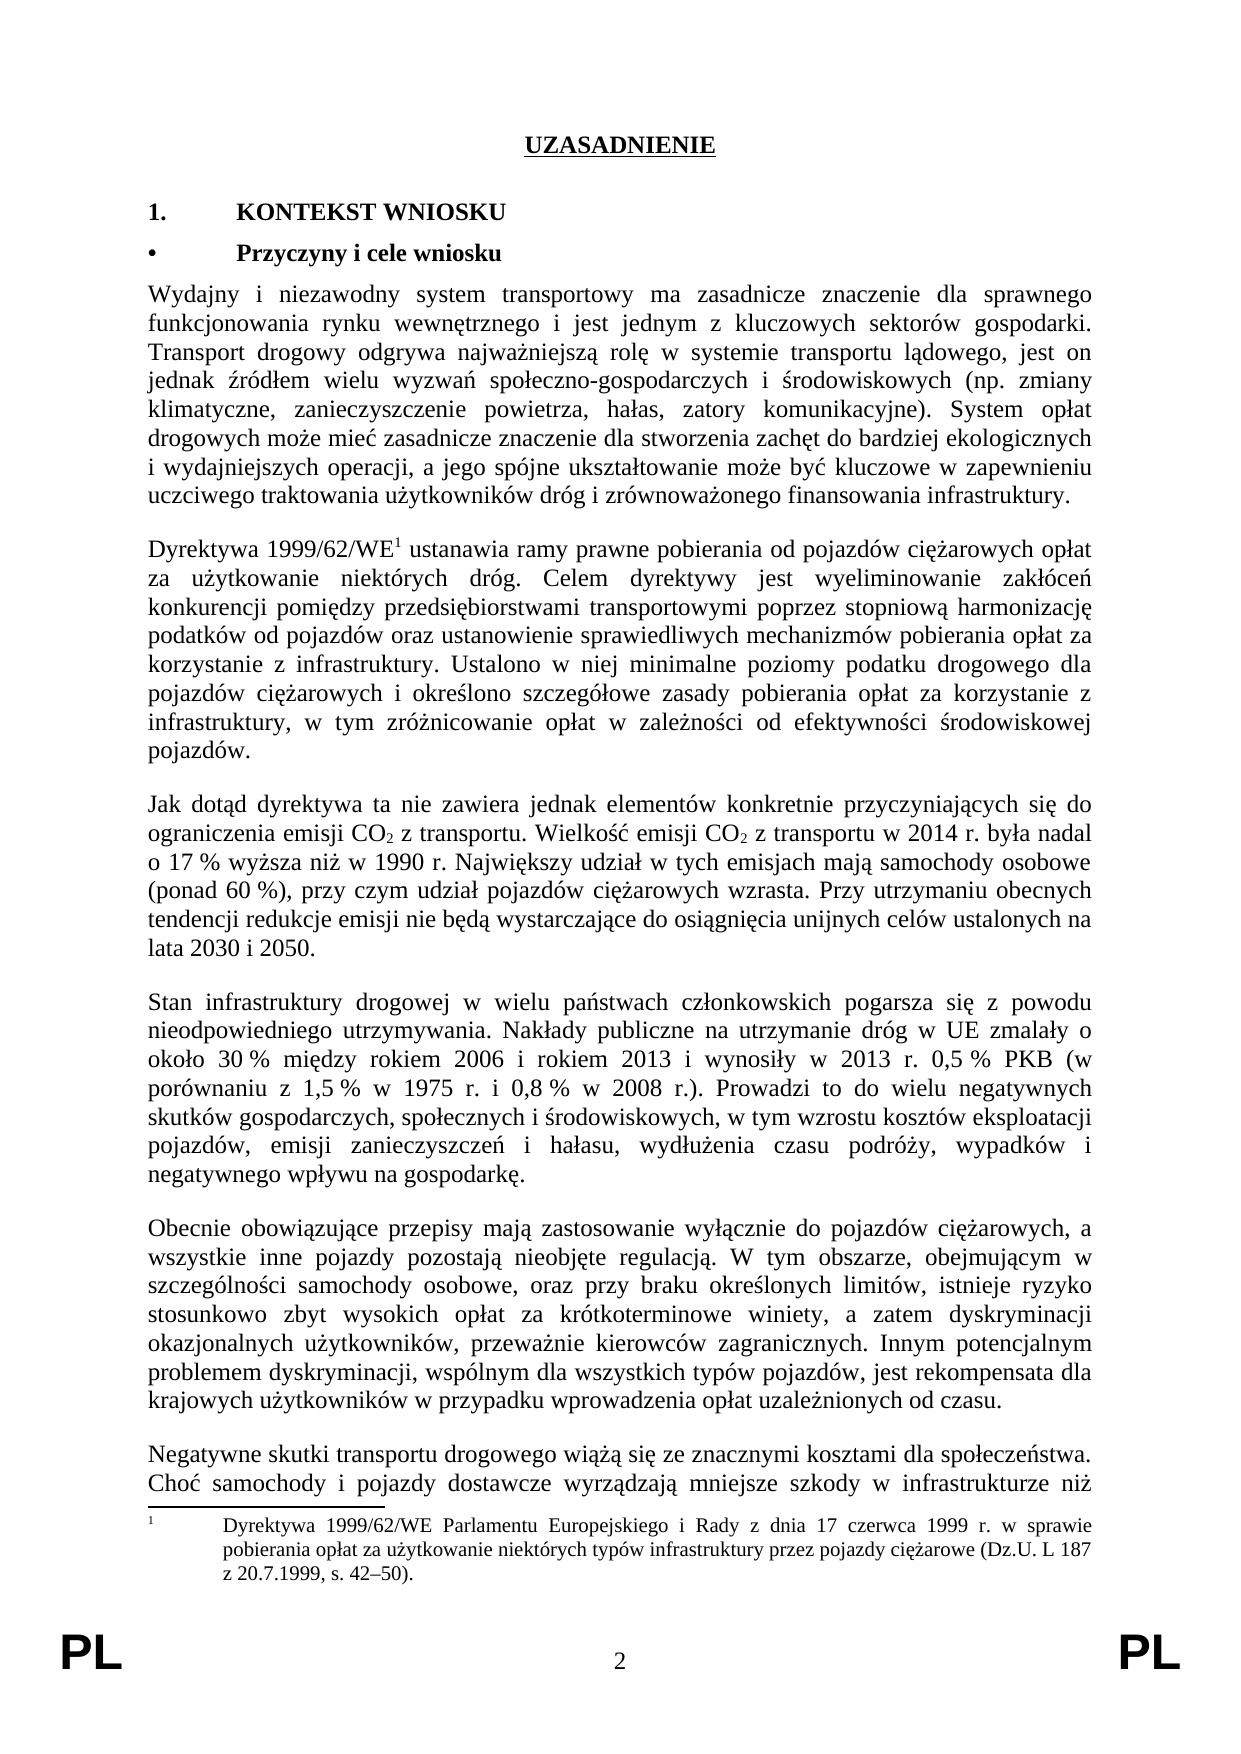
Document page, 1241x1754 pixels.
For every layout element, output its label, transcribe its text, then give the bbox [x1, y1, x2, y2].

subtitle • Przyczyny i cele wniosku [148, 238, 1093, 267]
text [148, 1439, 1093, 1497]
text Jak dotąd dyrektywa ta nie zawiera jednak elementów konkretnie przyczyniających się do ograniczenia emisji CO2 z transportu. Wielkość emisji CO2 z transportu w 2014 r. była nadal o 17 % wyższa niż w 1990 r. Największy udział w tych emisjach mają samochody osobowe (ponad 60 %), przy czym udział pojazdów ciężarowych wzrasta. Przy utrzymaniu obecnych tendencji redukcje emisji nie będą wystarczające do osiągnięcia unijnych celów ustalonych na lata 2030 i 2050. [148, 789, 1093, 962]
text Obecnie obowiązujące przepisy mają zastosowanie wyłącznie do pojazdów ciężarowych, a wszystkie inne pojazdy pozostają nieobjęte regulacją. W tym obszarze, obejmującym w szczególności samochody osobowe, oraz przy braku określonych limitów, istnieje ryzyko stosunkowo zbyt wysokich opłat za krótkoterminowe winiety, a zatem dyskryminacji okazjonalnych użytkowników, przeważnie kierowców zagranicznych. Innym potencjalnym problemem dyskryminacji, wspólnym dla wszystkich typów pojazdów, jest rekompensata dla krajowych użytkowników w przypadku wprowadzenia opłat uzależnionych od czasu. [148, 1213, 1093, 1414]
text Wydajny i niezawodny system transportowy ma zasadnicze znaczenie dla sprawnego funkcjonowania rynku wewnętrznego i jest jednym z kluczowych sektorów gospodarki. Transport drogowy odgrywa najważniejszą rolę w systemie transportu lądowego, jest on jednak źródłem wielu wyzwań społeczno-gospodarczych i środowiskowych (np. zmiany klimatyczne, zanieczyszczenie powietrza, hałas, zatory komunikacyjne). System opłat drogowych może mieć zasadnicze znaczenie dla stworzenia zachęt do bardziej ekologicznych i wydajniejszych operacji, a jego spójne ukształtowanie może być kluczowe w zapewnieniu uczciwego traktowania użytkowników dróg i zrównoważonego finansowania infrastruktury. [148, 279, 1093, 509]
subtitle 1. KONTEKST WNIOSKU [148, 197, 1093, 226]
text Dyrektywa 1999/62/WE ustanawia ramy prawne pobierania od pojazdów ciężarowych opłat za użytkowanie niektórych dróg. Celem dyrektywy jest wyeliminowanie zakłóceń konkurencji pomiędzy przedsiębiorstwami transportowymi poprzez stopniową harmonizację podatków od pojazdów oraz ustanowienie sprawiedliwych mechanizmów pobierania opłat za korzystanie z infrastruktury. Ustalono w niej minimalne poziomy podatku drogowego dla pojazdów ciężarowych i określono szczegółowe zasady pobierania opłat za korzystanie z infrastruktury, w tym zróżnicowanie opłat w zależności od efektywności środowiskowej pojazdów. [148, 534, 1093, 764]
text Stan infrastruktury drogowej w wielu państwach członkowskich pogarsza się z powodu nieodpowiedniego utrzymywania. Nakłady publiczne na utrzymanie dróg w UE zmalały o około 30 % między rokiem 2006 i rokiem 2013 i wynosiły w 2013 r. 0,5 % PKB (w porównaniu z 1,5 % w 1975 r. i 0,8 % w 2008 r.). Prowadzi to do wielu negatywnych skutków gospodarczych, społecznych i środowiskowych, w tym wzrostu kosztów eksploatacji pojazdów, emisji zanieczyszczeń i hałasu, wydłużenia czasu podróży, wypadków i negatywnego wpływu na gospodarkę. [148, 987, 1093, 1188]
text UZASADNIENIE [148, 131, 1093, 159]
